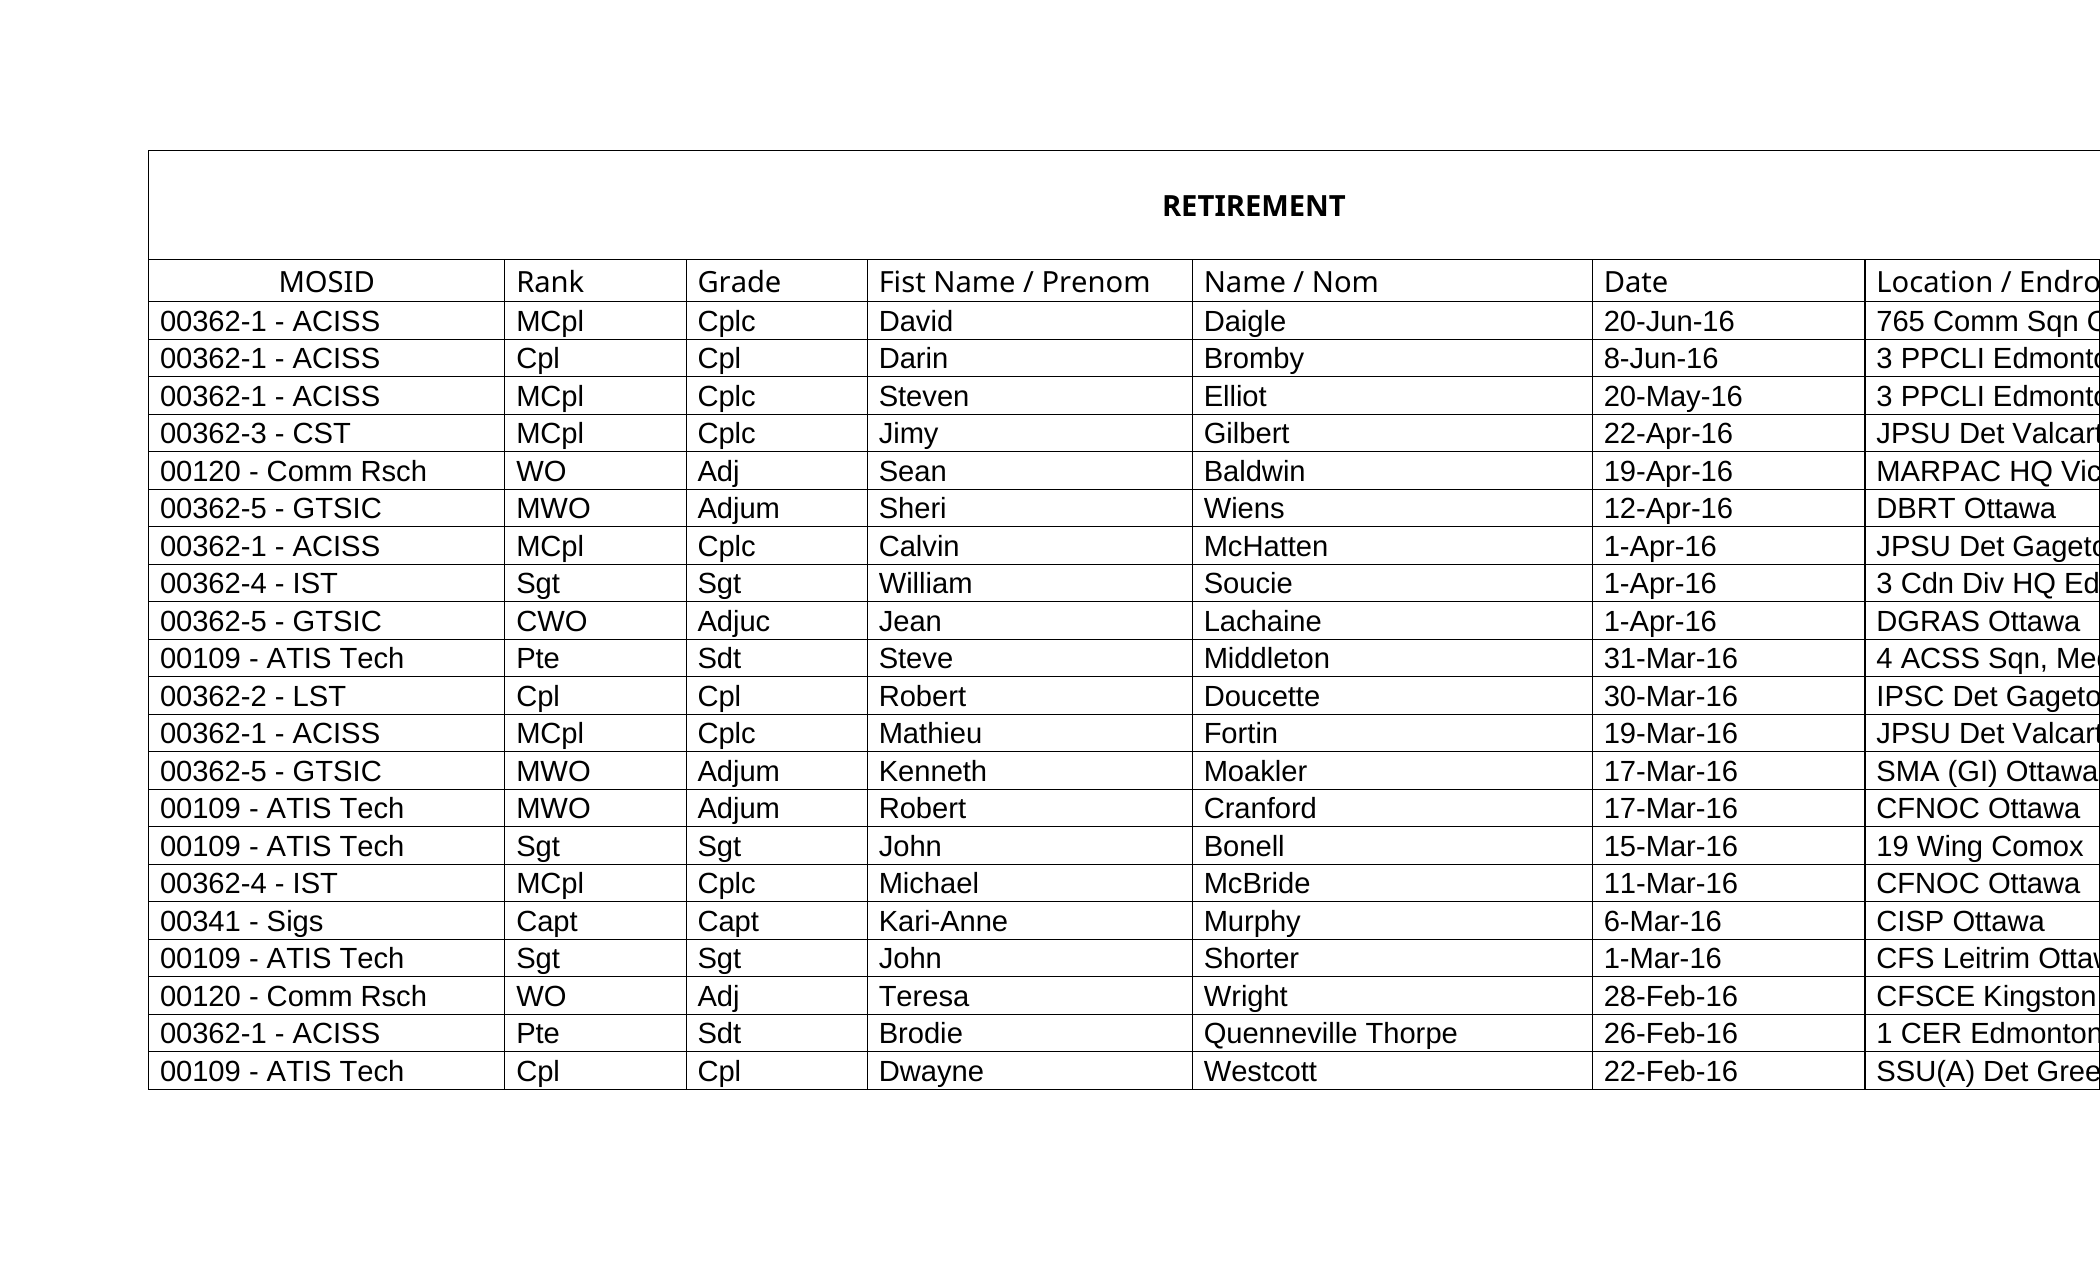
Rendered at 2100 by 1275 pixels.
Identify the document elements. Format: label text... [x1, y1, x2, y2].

table_cell JPSU Det Valcartier [1866, 415, 2099, 451]
table_cell 15-Mar-16 [1593, 827, 1864, 863]
table_cell Location / Endroit [1866, 260, 2099, 301]
table_cell 00362-1 - ACISS [149, 377, 504, 413]
table_cell Brodie [868, 1015, 1192, 1051]
table_cell 3 PPCLI Edmonton [1866, 340, 2099, 376]
table_cell Moakler [1193, 752, 1592, 788]
table_cell Robert [868, 790, 1192, 826]
table_cell Cplc [687, 415, 867, 451]
table_cell IPSC Det Gagetown [1866, 677, 2099, 713]
table_cell Mathieu [868, 715, 1192, 751]
table_cell 765 Comm Sqn Ottawa [1866, 302, 2099, 338]
table_cell Sheri [868, 490, 1192, 526]
table_cell Bonell [1193, 827, 1592, 863]
table_cell Wiens [1193, 490, 1592, 526]
table_cell Steven [868, 377, 1192, 413]
table_cell 4 ACSS Sqn, Medley [1866, 640, 2099, 676]
table_cell 1 CER Edmonton [1866, 1015, 2099, 1051]
table_cell MOSID [149, 260, 504, 301]
table_cell 19-Apr-16 [1593, 452, 1864, 488]
table_cell 00362-1 - ACISS [149, 715, 504, 751]
table_cell Sgt [505, 827, 686, 863]
table_cell MCpl [505, 865, 686, 901]
table_cell 6-Mar-16 [1593, 902, 1864, 938]
table_cell 17-Mar-16 [1593, 790, 1864, 826]
table_cell 22-Feb-16 [1593, 1052, 1864, 1088]
table_cell 00362-1 - ACISS [149, 527, 504, 563]
table_cell 19-Mar-16 [1593, 715, 1864, 751]
table_cell Daigle [1193, 302, 1592, 338]
table_cell Capt [687, 902, 867, 938]
table_cell 28-Feb-16 [1593, 977, 1864, 1013]
table_cell MCpl [505, 377, 686, 413]
table_cell 00120 - Comm Rsch [149, 452, 504, 488]
table_cell 1-Apr-16 [1593, 527, 1864, 563]
table_cell 1-Mar-16 [1593, 940, 1864, 976]
table_cell Sean [868, 452, 1192, 488]
table_cell Michael [868, 865, 1192, 901]
table_cell JPSU Det Gagetown [1866, 527, 2099, 563]
table_cell CFS Leitrim Ottawa [1866, 940, 2099, 976]
table_cell Cpl [505, 677, 686, 713]
table_cell 00362-4 - IST [149, 865, 504, 901]
table_cell MWO [505, 752, 686, 788]
table_cell 00109 - ATIS Tech [149, 640, 504, 676]
table_cell Adj [687, 977, 867, 1013]
table_cell 31-Mar-16 [1593, 640, 1864, 676]
table_cell Bromby [1193, 340, 1592, 376]
table_cell Cpl [687, 1052, 867, 1088]
table_cell 8-Jun-16 [1593, 340, 1864, 376]
table_cell Robert [868, 677, 1192, 713]
table_cell Cranford [1193, 790, 1592, 826]
table_cell WO [505, 977, 686, 1013]
table_cell MCpl [505, 415, 686, 451]
table_cell Sdt [687, 640, 867, 676]
table_cell 22-Apr-16 [1593, 415, 1864, 451]
table_cell Cpl [687, 340, 867, 376]
table_cell Date [1593, 260, 1864, 301]
table_cell 20-May-16 [1593, 377, 1864, 413]
table_cell Doucette [1193, 677, 1592, 713]
table_cell 3 PPCLI Edmonton [1866, 377, 2099, 413]
table_cell Wright [1193, 977, 1592, 1013]
table_cell Sgt [687, 565, 867, 601]
table_cell Adjum [687, 790, 867, 826]
table_cell 11-Mar-16 [1593, 865, 1864, 901]
table_cell McHatten [1193, 527, 1592, 563]
table_cell Steve [868, 640, 1192, 676]
table_cell Cpl [505, 340, 686, 376]
table_cell CFNOC Ottawa [1866, 865, 2099, 901]
table_cell 00362-4 - IST [149, 565, 504, 601]
table_cell Cplc [687, 377, 867, 413]
table_cell Pte [505, 1015, 686, 1051]
table_cell SSU(A) Det Greenwood [1866, 1052, 2099, 1088]
table_cell Cpl [687, 677, 867, 713]
table_cell Cplc [687, 715, 867, 751]
table_cell Teresa [868, 977, 1192, 1013]
table_cell Pte [505, 640, 686, 676]
table_cell Fist Name / Prenom [868, 260, 1192, 301]
table_cell MCpl [505, 715, 686, 751]
table_cell 00109 - ATIS Tech [149, 940, 504, 976]
table_cell Calvin [868, 527, 1192, 563]
table_cell MWO [505, 790, 686, 826]
table_cell Cplc [687, 527, 867, 563]
table_cell Cpl [505, 1052, 686, 1088]
table_cell 00341 - Sigs [149, 902, 504, 938]
table_cell Dwayne [868, 1052, 1192, 1088]
table_cell 00362-1 - ACISS [149, 1015, 504, 1051]
table_cell Shorter [1193, 940, 1592, 976]
table_cell Name / Nom [1193, 260, 1592, 301]
table_cell Elliot [1193, 377, 1592, 413]
table_cell 3 Cdn Div HQ Edmonton [1866, 565, 2099, 601]
table_cell MCpl [505, 527, 686, 563]
table_cell Baldwin [1193, 452, 1592, 488]
table_cell Sgt [505, 940, 686, 976]
table_cell John [868, 827, 1192, 863]
table_cell 00120 - Comm Rsch [149, 977, 504, 1013]
table_cell 00362-1 - ACISS [149, 302, 504, 338]
table_cell MCpl [505, 302, 686, 338]
table_cell 19 Wing Comox [1866, 827, 2099, 863]
table_cell Grade [687, 260, 867, 301]
table_cell 00362-5 - GTSIC [149, 602, 504, 638]
table_cell Soucie [1193, 565, 1592, 601]
table_cell 00362-2 - LST [149, 677, 504, 713]
table_cell 17-Mar-16 [1593, 752, 1864, 788]
table_cell Quenneville Thorpe [1193, 1015, 1592, 1051]
table_cell Jean [868, 602, 1192, 638]
table_cell CISP Ottawa [1866, 902, 2099, 938]
table_cell CWO [505, 602, 686, 638]
table_cell Lachaine [1193, 602, 1592, 638]
table_cell John [868, 940, 1192, 976]
table_cell Sgt [687, 940, 867, 976]
table_cell 00362-5 - GTSIC [149, 752, 504, 788]
table_cell 30-Mar-16 [1593, 677, 1864, 713]
table_cell CFNOC Ottawa [1866, 790, 2099, 826]
table_cell DBRT Ottawa [1866, 490, 2099, 526]
table_cell 00362-1 - ACISS [149, 340, 504, 376]
table_cell David [868, 302, 1192, 338]
table_cell Murphy [1193, 902, 1592, 938]
table_cell 00109 - ATIS Tech [149, 1052, 504, 1088]
table_cell Kenneth [868, 752, 1192, 788]
table_cell Rank [505, 260, 686, 301]
table_cell Cplc [687, 865, 867, 901]
table_cell Adjuc [687, 602, 867, 638]
table_cell 12-Apr-16 [1593, 490, 1864, 526]
table_cell Capt [505, 902, 686, 938]
table_cell MARPAC HQ Victoria [1866, 452, 2099, 488]
table_cell 20-Jun-16 [1593, 302, 1864, 338]
table_cell MWO [505, 490, 686, 526]
table_header RETIREMENT [149, 151, 2100, 259]
table_cell Adj [687, 452, 867, 488]
table_cell SMA (GI) Ottawa [1866, 752, 2099, 788]
table_cell Westcott [1193, 1052, 1592, 1088]
table_cell Adjum [687, 752, 867, 788]
table_cell DGRAS Ottawa [1866, 602, 2099, 638]
table_cell Jimy [868, 415, 1192, 451]
table_cell Adjum [687, 490, 867, 526]
table_cell Middleton [1193, 640, 1592, 676]
table_cell Darin [868, 340, 1192, 376]
table_cell Sgt [505, 565, 686, 601]
table_cell CFSCE Kingston [1866, 977, 2099, 1013]
table_cell Sgt [687, 827, 867, 863]
table_cell 00362-3 - CST [149, 415, 504, 451]
table_cell 00109 - ATIS Tech [149, 790, 504, 826]
table_cell Kari-Anne [868, 902, 1192, 938]
table_cell 26-Feb-16 [1593, 1015, 1864, 1051]
table_cell Sdt [687, 1015, 867, 1051]
table_cell 1-Apr-16 [1593, 602, 1864, 638]
table_cell McBride [1193, 865, 1592, 901]
table_cell Cplc [687, 302, 867, 338]
table_cell 00362-5 - GTSIC [149, 490, 504, 526]
table_cell 1-Apr-16 [1593, 565, 1864, 601]
table_cell JPSU Det Valcartier [1866, 715, 2099, 751]
table_cell Gilbert [1193, 415, 1592, 451]
table_cell Fortin [1193, 715, 1592, 751]
table_cell William [868, 565, 1192, 601]
table_cell WO [505, 452, 686, 488]
table_cell 00109 - ATIS Tech [149, 827, 504, 863]
